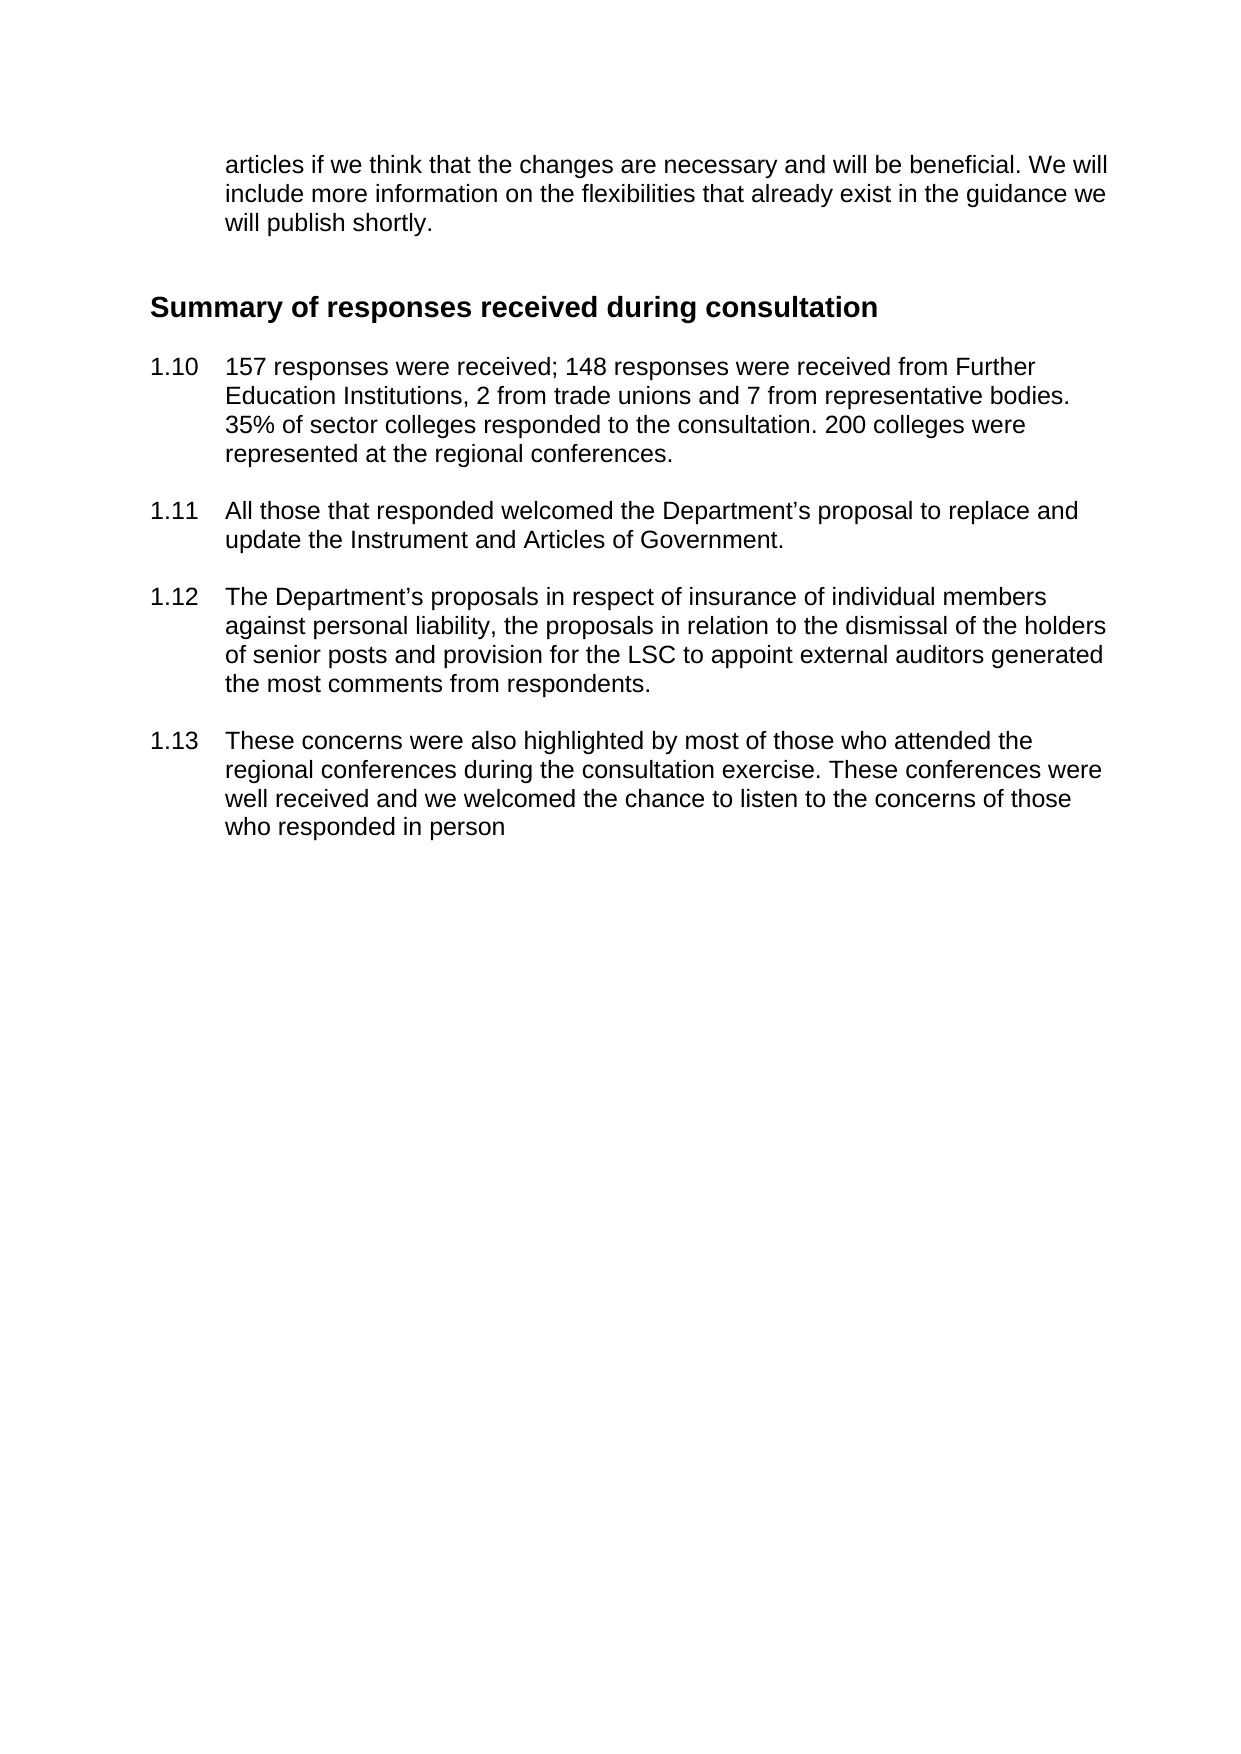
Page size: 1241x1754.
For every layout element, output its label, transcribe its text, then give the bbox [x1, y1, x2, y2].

text Summary of responses received during consultation [150, 290, 1120, 323]
list All those that responded welcomed the Department’s proposal to replace and update the Instrument and Articles of Government. [150, 496, 1120, 553]
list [150, 150, 1120, 236]
list These concerns were also highlighted by most of those who attended the regional conferences during the consultation exercise. These conferences were well received and we welcomed the chance to listen to the concerns of those who responded in person [150, 726, 1120, 841]
list 157 responses were received; 148 responses were received from Further Education Institutions, 2 from trade unions and 7 from representative bodies. 35% of sector colleges responded to the consultation. 200 colleges were represented at the regional conferences. [150, 352, 1120, 467]
list The Department’s proposals in respect of insurance of individual members against personal liability, the proposals in relation to the dismissal of the holders of senior posts and provision for the LSC to appoint external auditors generated the most comments from respondents. [150, 582, 1120, 697]
